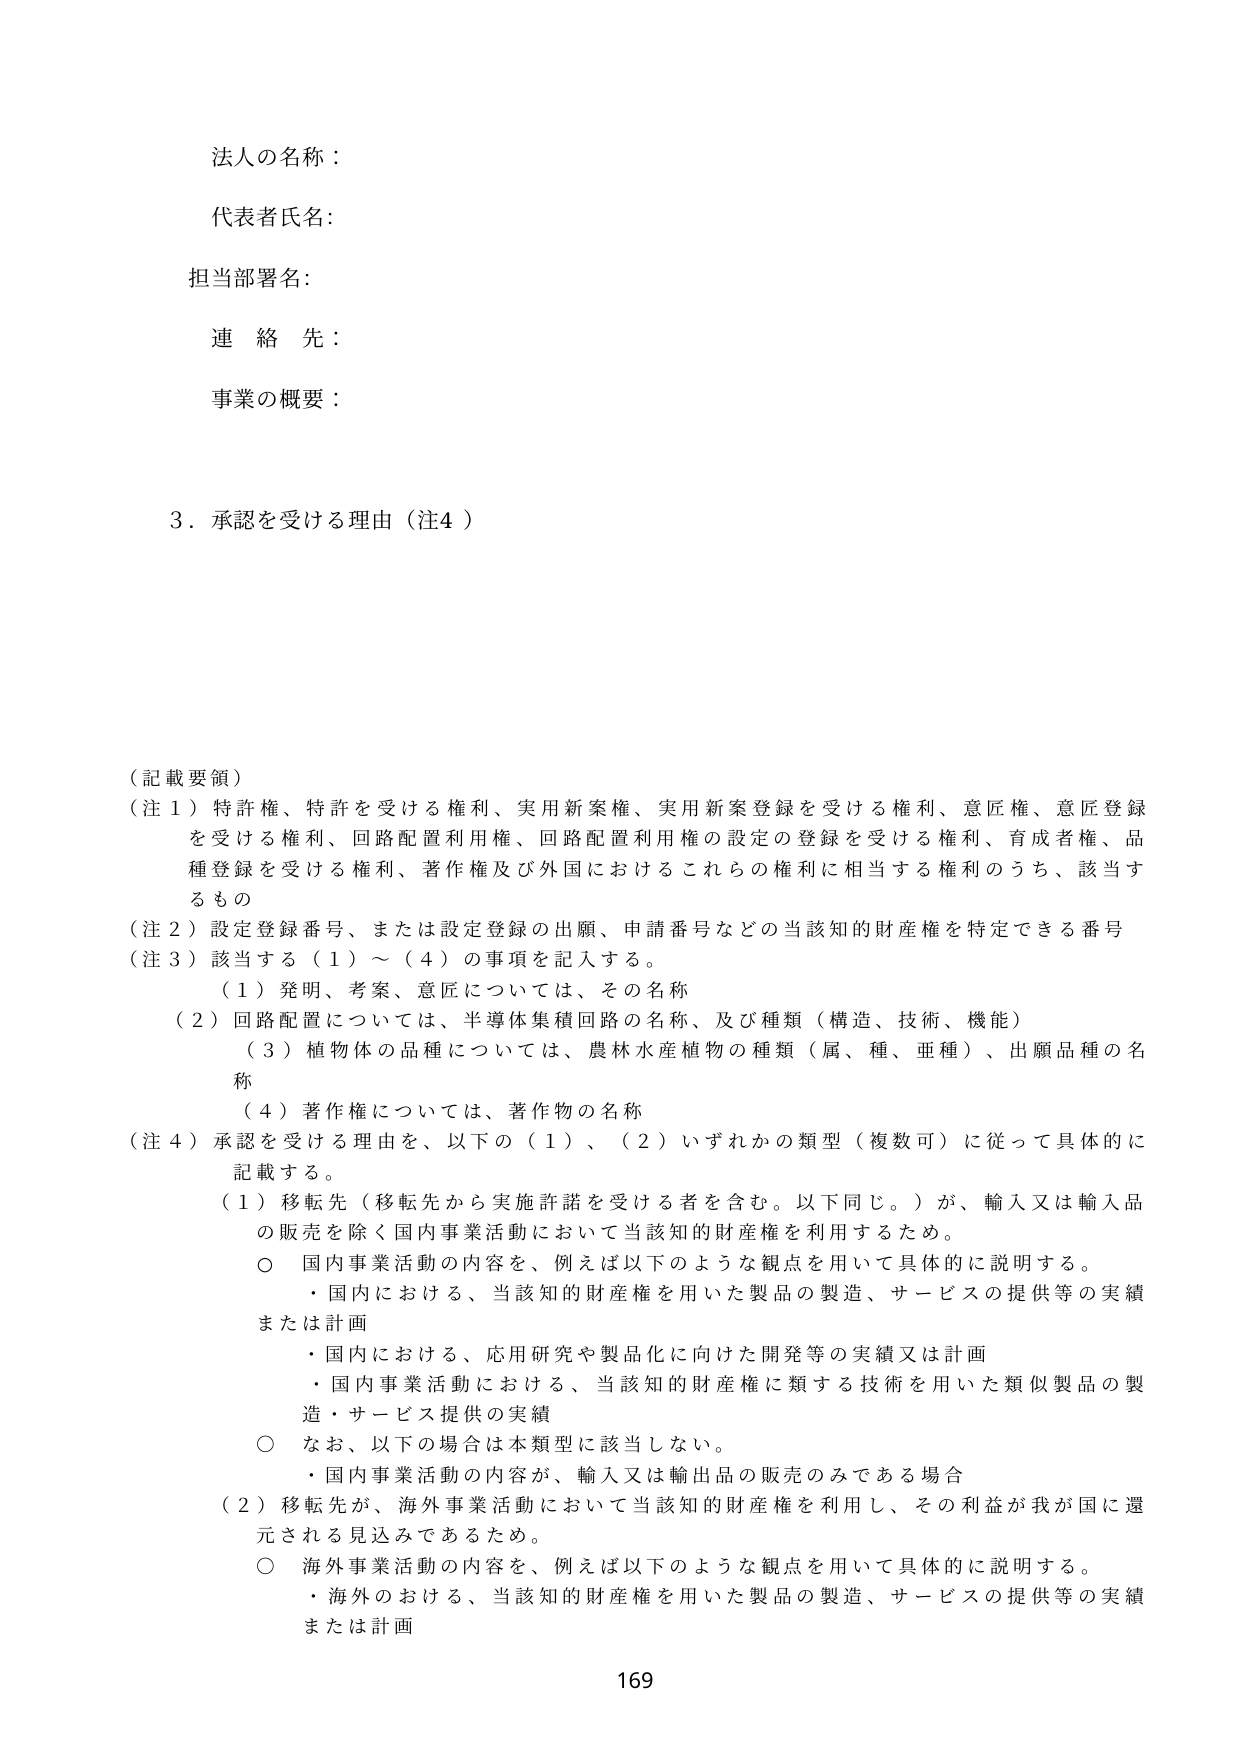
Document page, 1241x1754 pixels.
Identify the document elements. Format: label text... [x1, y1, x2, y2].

text （注３）該当する（１）～（４）の事項を記入する。 [119, 944, 1150, 974]
text 事業の概要： [141, 368, 1150, 428]
text （注４）承認を受ける理由を、以下の（１）、（２）いずれかの類型（複数可）に従って具体的に記載する。 [119, 1126, 1150, 1186]
text ３．承認を受ける理由（注4） [141, 489, 1150, 549]
text （１）発明、考案、意匠については、その名称 [119, 974, 1150, 1004]
text ・国内における、当該知的財産権を用いた製品の製造、サービスの提供等の実績または計画 [198, 1277, 1150, 1338]
text （２）回路配置については、半導体集積回路の名称、及び種類（構造、技術、機能） [119, 1004, 1150, 1034]
text 代表者氏名： [185, 186, 1150, 246]
text ・国内事業活動における、当該知的財産権に類する技術を用いた類似製品の製造・サービス提供の実績 [198, 1368, 1150, 1429]
text ○ なお、以下の場合は本類型に該当しない。 [198, 1429, 1150, 1459]
text ・国内事業活動の内容が、輸入又は輸出品の販売のみである場合 [198, 1459, 1150, 1489]
text ○ 海外事業活動の内容を、例えば以下のような観点を用いて具体的に説明する。 [198, 1550, 1150, 1580]
text （３）植物体の品種については、農林水産植物の種類（属、種、亜種）、出願品種の名称 [119, 1034, 1150, 1095]
text ・海外のおける、当該知的財産権を用いた製品の製造、サービスの提供等の実績または計画 [198, 1580, 1150, 1641]
text 担当部署名： [141, 246, 1150, 307]
text 連 絡 先： [141, 307, 1150, 368]
text （１）移転先（移転先から実施許諾を受ける者を含む。以下同じ。）が、輸入又は輸入品の販売を除く国内事業活動において当該知的財産権を利用するため。 [198, 1186, 1150, 1247]
text 法人の名称： [185, 125, 1150, 186]
text （２）移転先が、海外事業活動において当該知的財産権を利用し、その利益が我が国に還元される見込みであるため。 [198, 1489, 1150, 1550]
text （注２）設定登録番号、または設定登録の出願、申請番号などの当該知的財産権を特定できる番号 [119, 913, 1150, 944]
text ・国内における、応用研究や製品化に向けた開発等の実績又は計画 [198, 1338, 1150, 1368]
text ○ 国内事業活動の内容を、例えば以下のような観点を用いて具体的に説明する。 [119, 1247, 1150, 1277]
text （記載要領） [119, 762, 1150, 792]
text （４）著作権については、著作物の名称 [119, 1095, 1150, 1126]
text （注１）特許権、特許を受ける権利、実用新案権、実用新案登録を受ける権利、意匠権、意匠登録を受ける権利、回路配置利用権、回路配置利用権の設定の登録を受ける権利、育成者権、品種登録を受ける権利、著作権及び外国におけるこれらの権利に相当する権利のうち、該当するもの [119, 792, 1150, 913]
